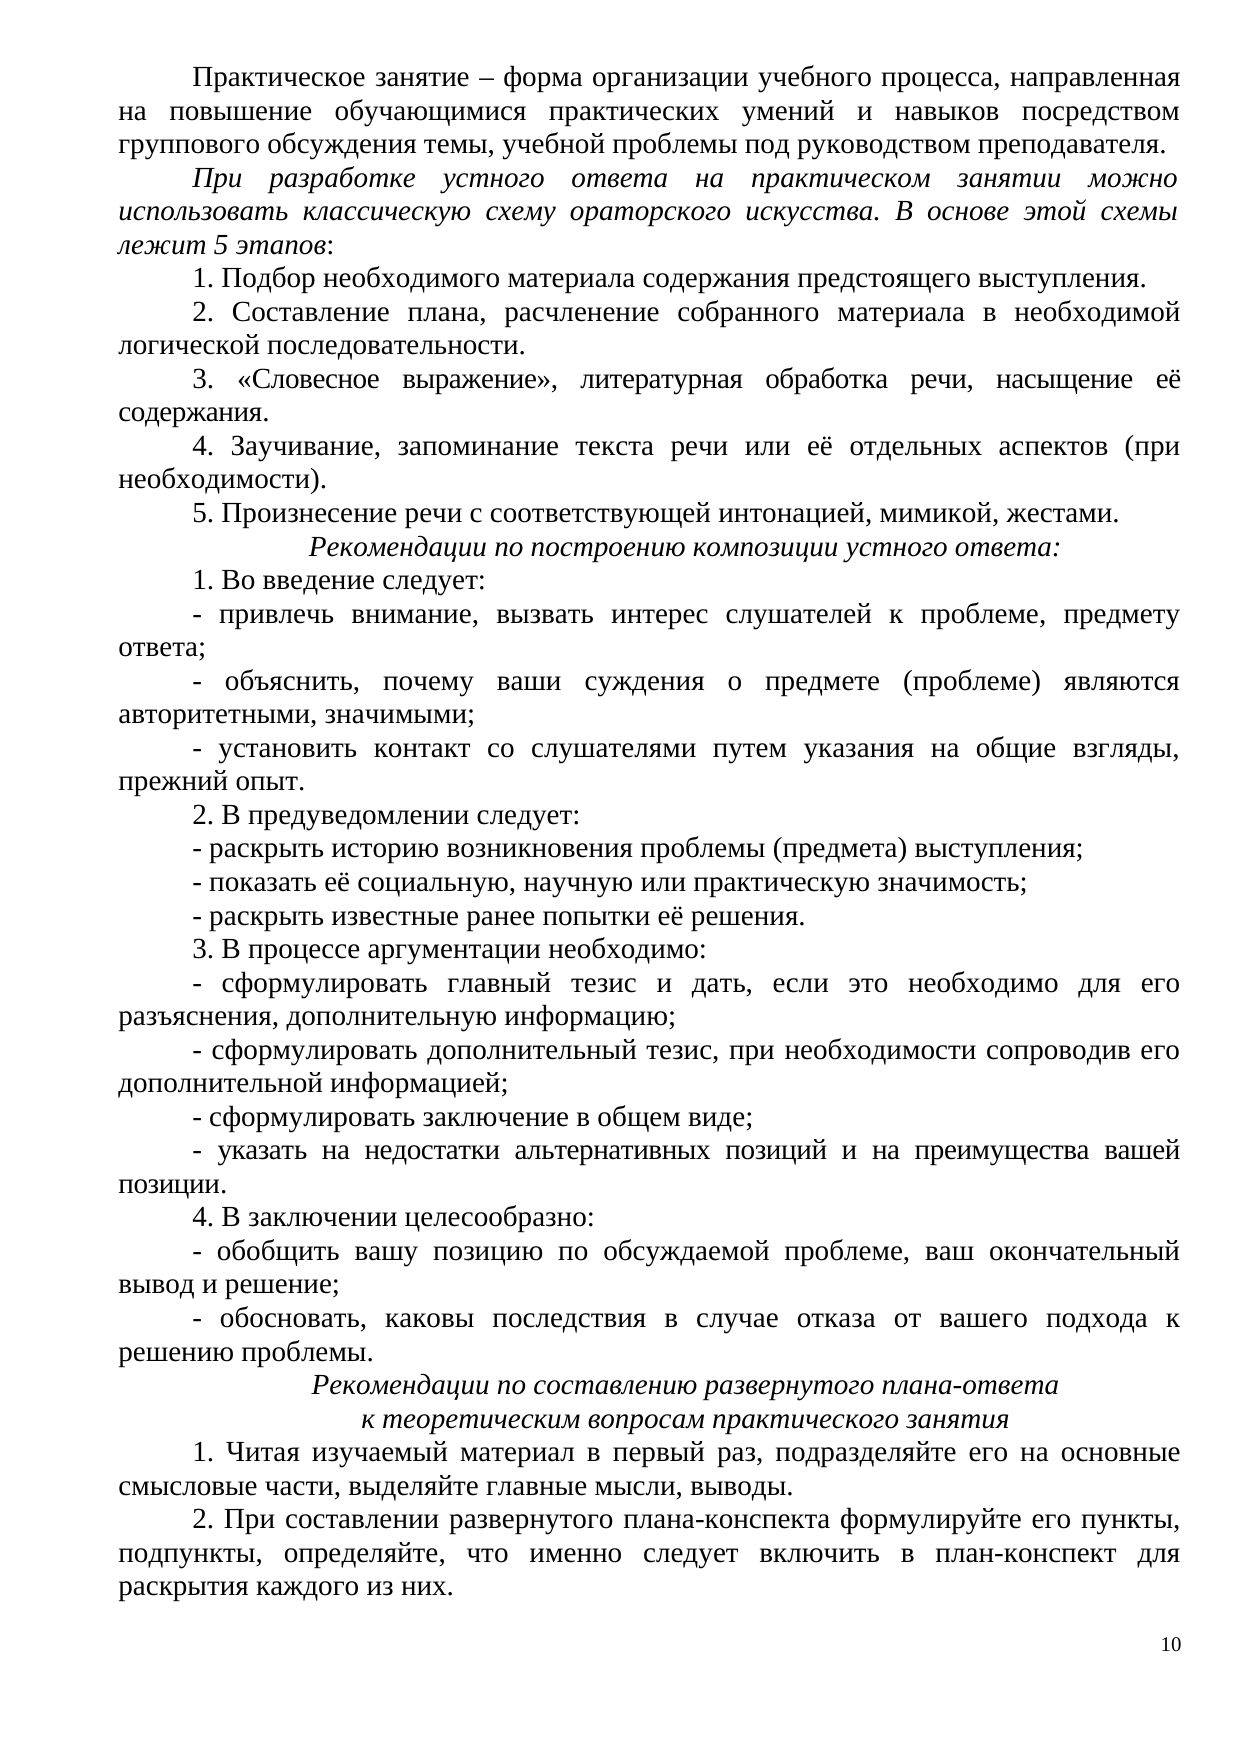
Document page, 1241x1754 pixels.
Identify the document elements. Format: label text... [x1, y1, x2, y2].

text - установить контакт со слушателями путем указания на общие взгляды, прежний опыт. [118, 730, 1181, 797]
text 4. Заучивание, запоминание текста речи или её отдельных аспектов (при необходимости). [118, 428, 1181, 495]
text - раскрыть историю возникновения проблемы (предмета) выступления; [118, 831, 1181, 864]
text - сформулировать дополнительный тезис, при необходимости сопроводив его дополнительной информацией; [118, 1032, 1181, 1099]
text Практическое занятие – форма организации учебного процесса, направленная на повышение обучающимися практических умений и навыков посредством группового обсуждения темы, учебной проблемы под руководством преподавателя. [118, 59, 1181, 160]
text Рекомендации по составлению развернутого плана-ответа [118, 1367, 1181, 1401]
text При разработке устного ответа на практическом занятии можно использовать классическую схему ораторского искусства. В основе этой схемы лежит 5 этапов: [118, 160, 1181, 260]
text - привлечь внимание, вызвать интерес слушателей к проблеме, предмету ответа; [118, 596, 1181, 663]
text - сформулировать главный тезис и дать, если это необходимо для его разъяснения, дополнительную информацию; [118, 965, 1181, 1032]
text - указать на недостатки альтернативных позиций и на преимущества вашей позиции. [118, 1132, 1181, 1199]
text 1. Во введение следует: [118, 562, 1181, 596]
text - сформулировать заключение в общем виде; [118, 1099, 1181, 1132]
text 2. В предуведомлении следует: [118, 797, 1181, 831]
text 5. Произнесение речи с соответствующей интонацией, мимикой, жестами. [118, 495, 1181, 529]
text к теоретическим вопросам практического занятия [118, 1401, 1181, 1434]
text - обобщить вашу позицию по обсуждаемой проблеме, ваш окончательный вывод и решение; [118, 1233, 1181, 1300]
text 2. При составлении развернутого плана-конспекта формулируйте его пункты, подпункты, определяйте, что именно следует включить в план-конспект для раскрытия каждого из них. [118, 1501, 1181, 1602]
text - раскрыть известные ранее попытки её решения. [118, 898, 1181, 931]
text 1. Читая изучаемый материал в первый раз, подразделяйте его на основные смысловые части, выделяйте главные мысли, выводы. [118, 1434, 1181, 1501]
text 2. Составление плана, расчленение собранного материала в необходимой логической последовательности. [118, 294, 1181, 361]
text 1. Подбор необходимого материала содержания предстоящего выступления. [118, 260, 1181, 294]
text 4. В заключении целесообразно: [118, 1199, 1181, 1233]
text - показать её социальную, научную или практическую значимость; [118, 864, 1181, 898]
text - объяснить, почему ваши суждения о предмете (проблеме) являются авторитетными, значимыми; [118, 663, 1181, 730]
text - обосновать, каковы последствия в случае отказа от вашего подхода к решению проблемы. [118, 1300, 1181, 1367]
text Рекомендации по построению композиции устного ответа: [118, 529, 1181, 562]
text 3. «Словесное выражение», литературная обработка речи, насыщение её содержания. [118, 361, 1181, 428]
text 3. В процессе аргументации необходимо: [118, 931, 1181, 965]
